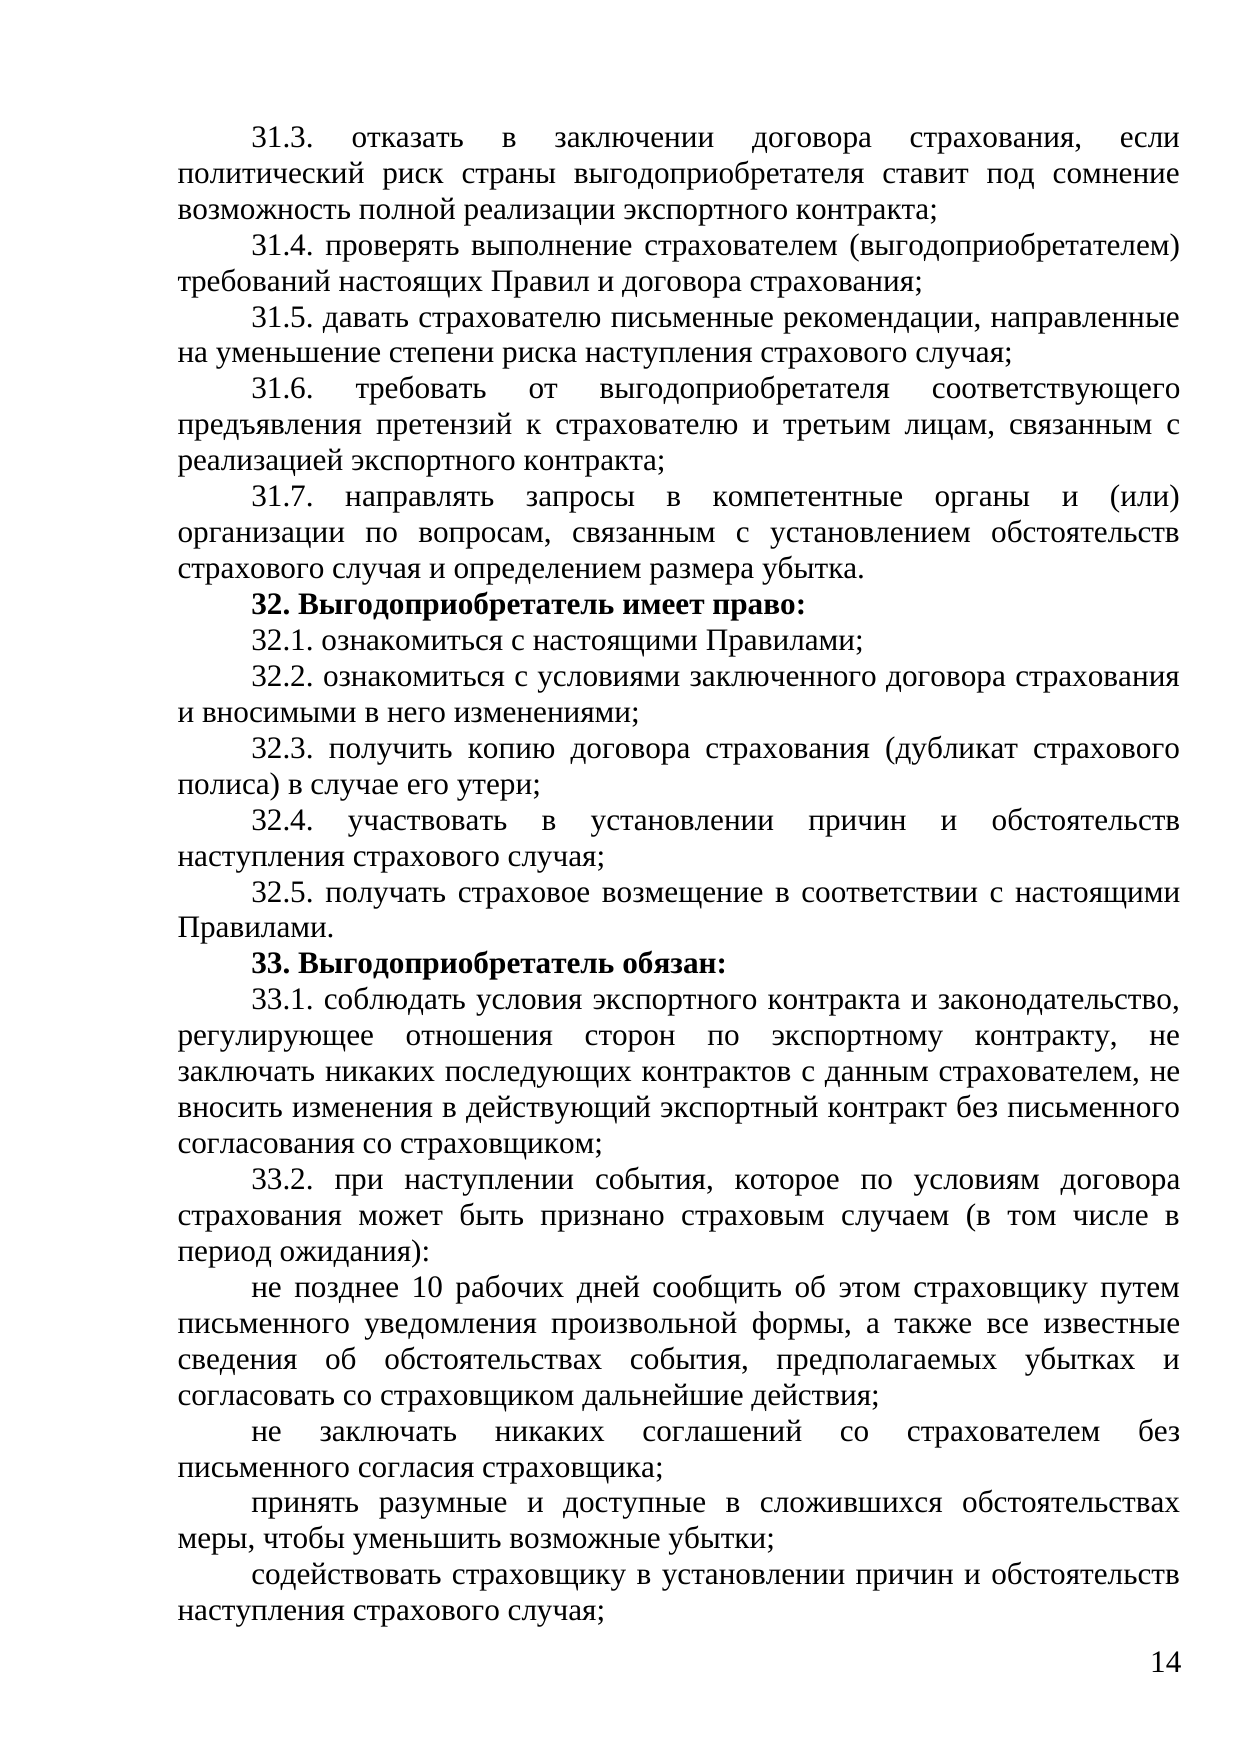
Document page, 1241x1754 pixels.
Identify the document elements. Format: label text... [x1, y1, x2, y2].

text 33.2. при наступлении события, которое по условиям договора страхования может быть признано страховым случаем (в том числе в период ожидания): [177, 1160, 1181, 1268]
text 31.3. отказать в заключении договора страхования, если политический риск страны выгодоприобретателя ставит под сомнение возможность полной реализации экспортного контракта; [177, 118, 1181, 226]
text 33. Выгодоприобретатель обязан: [177, 945, 1181, 981]
text 32.5. получать страховое возмещение в соответствии с настоящими Правилами. [177, 873, 1181, 945]
text 31.7. направлять запросы в компетентные органы и (или) организации по вопросам, связанным с установлением обстоятельств страхового случая и определением размера убытка. [177, 477, 1181, 585]
text 31.4. проверять выполнение страхователем (выгодоприобретателем) требований настоящих Правил и договора страхования; [177, 226, 1181, 298]
text 32.3. получить копию договора страхования (дубликат страхового полиса) в случае его утери; [177, 729, 1181, 801]
text содействовать страховщику в установлении причин и обстоятельств наступления страхового случая; [177, 1556, 1181, 1627]
text 31.6. требовать от выгодоприобретателя соответствующего предъявления претензий к страхователю и третьим лицам, связанным с реализацией экспортного контракта; [177, 370, 1181, 477]
text принять разумные и доступные в сложившихся обстоятельствах меры, чтобы уменьшить возможные убытки; [177, 1484, 1181, 1556]
text не позднее 10 рабочих дней сообщить об этом страховщику путем письменного уведомления произвольной формы, а также все известные сведения об обстоятельствах события, предполагаемых убытках и согласовать со страховщиком дальнейшие действия; [177, 1268, 1181, 1412]
text 32. Выгодоприобретатель имеет право: [177, 585, 1181, 621]
text 32.4. участвовать в установлении причин и обстоятельств наступления страхового случая; [177, 801, 1181, 873]
text 32.1. ознакомиться с настоящими Правилами; [177, 621, 1181, 657]
text не заключать никаких соглашений со страхователем без письменного согласия страховщика; [177, 1412, 1181, 1484]
text 33.1. соблюдать условия экспортного контракта и законодательство, регулирующее отношения сторон по экспортному контракту, не заключать никаких последующих контрактов с данным страхователем, не вносить изменения в действующий экспортный контракт без письменного согласования со страховщиком; [177, 981, 1181, 1160]
text 32.2. ознакомиться с условиями заключенного договора страхования и вносимыми в него изменениями; [177, 657, 1181, 729]
text 31.5. давать страхователю письменные рекомендации, направленные на уменьшение степени риска наступления страхового случая; [177, 298, 1181, 370]
